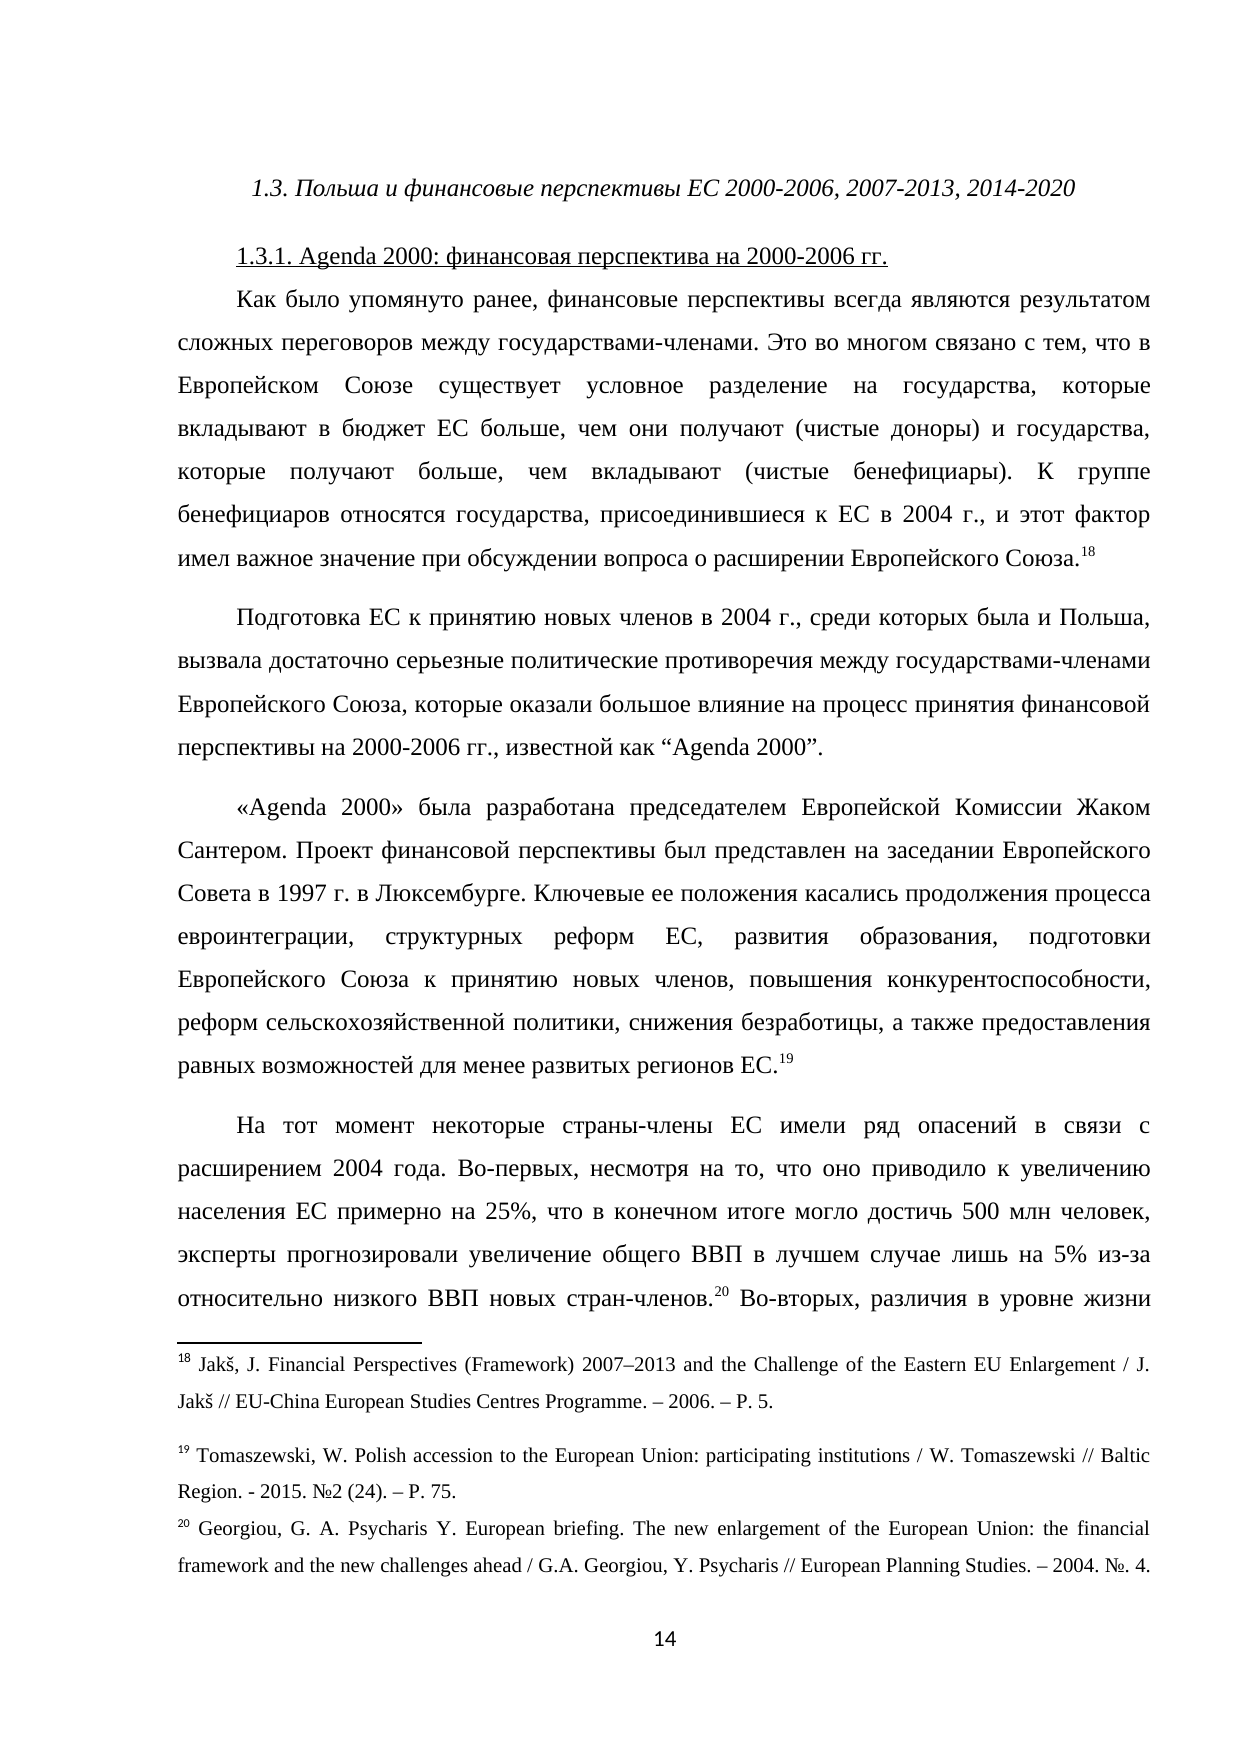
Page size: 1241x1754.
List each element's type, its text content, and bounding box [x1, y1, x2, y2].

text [177, 1110, 1152, 1311]
subtitle 1.3.1. Agenda 2000: финансовая перспектива на 2000-2006 гг. [177, 241, 1152, 269]
text Как было упомянуто ранее, финансовые перспективы всегда являются результатом сложных переговоров между государствами-членами. Это во многом связано с тем, что в Европейском Союзе существует условное разделение на государства, которые вкладывают в бюджет ЕС больше, чем они получают (чистые доноры) и государства, которые получают больше, чем вкладывают (чистые бенефициары). К группе бенефициаров относятся государства, присоединившиеся к ЕС в 2004 г., и этот фактор имел важное значение при обсуждении вопроса о расширении Европейского Союза. [177, 284, 1152, 571]
subtitle 1.3. Польша и финансовые перспективы ЕС 2000-2006, 2007-2013, 2014-2020 [177, 173, 1152, 201]
text Подготовка ЕС к принятию новых членов в 2004 г., среди которых была и Польша, вызвала достаточно серьезные политические противоречия между государствами-членами Европейского Союза, которые оказали большое влияние на процесс принятия финансовой перспективы на 2000-2006 гг., известной как “Agenda 2000”. [177, 602, 1152, 761]
text «Agenda 2000» была разработана председателем Европейской Комиссии Жаком Сантером. Проект финансовой перспективы был представлен на заседании Европейского Совета в 1997 г. в Люксембурге. Ключевые ее положения касались продолжения процесса евроинтеграции, структурных реформ ЕС, развития образования, подготовки Европейского Союза к принятию новых членов, повышения конкурентоспособности, реформ сельскохозяйственной политики, снижения безработицы, а также предоставления равных возможностей для менее развитых регионов ЕС. [177, 792, 1152, 1079]
